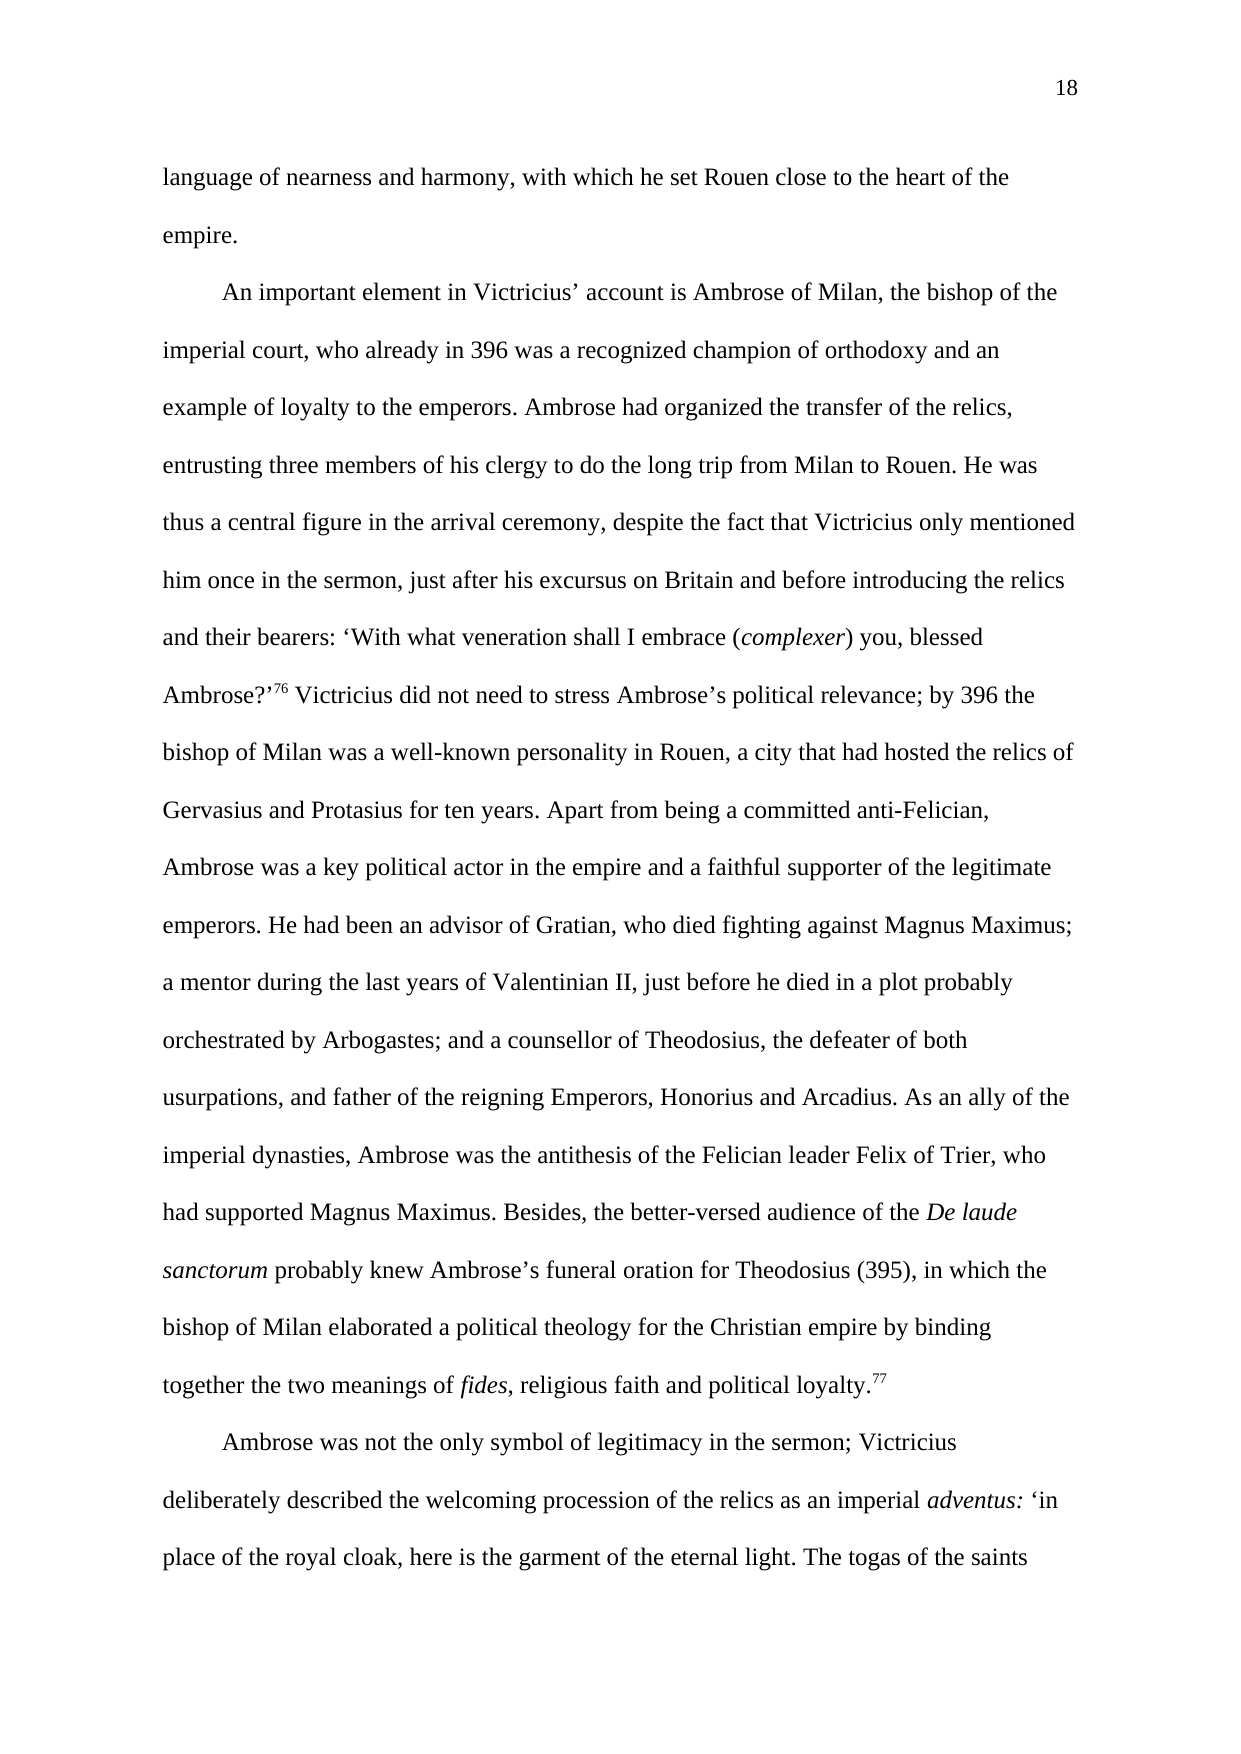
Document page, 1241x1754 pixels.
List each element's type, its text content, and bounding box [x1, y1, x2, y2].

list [162, 162, 1078, 249]
text An important element in Victricius’ account is Ambrose of Milan, the bishop of the imperial court, who already in 396 was a recognized champion of orthodoxy and an example of loyalty to the emperors. Ambrose had organized the transfer of the relics, entrusting three members of his clergy to do the long trip from Milan to Rouen. He was thus a central figure in the arrival ceremony, despite the fact that Victricius only mentioned him once in the sermon, just after his excursus on Britain and before introducing the relics and their bearers: ‘With what veneration shall I embrace (complexer) you, blessed Ambrose?’ Victricius did not need to stress Ambrose’s political relevance; by 396 the bishop of Milan was a well-known personality in Rouen, a city that had hosted the relics of Gervasius and Protasius for ten years. Apart from being a committed anti-Felician, Ambrose was a key political actor in the empire and a faithful supporter of the legitimate emperors. He had been an advisor of Gratian, who died fighting against Magnus Maximus; a mentor during the last years of Valentinian II, just before he died in a plot probably orchestrated by Arbogastes; and a counsellor of Theodosius, the defeater of both usurpations, and father of the reigning Emperors, Honorius and Arcadius. As an ally of the imperial dynasties, Ambrose was the antithesis of the Felician leader Felix of Trier, who had supported Magnus Maximus. Besides, the better-versed audience of the De laude sanctorum probably knew Ambrose’s funeral oration for Theodosius (395), in which the bishop of Milan elaborated a political theology for the Christian empire by binding together the two meanings of fides, religious faith and political loyalty. [162, 277, 1078, 1399]
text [162, 1427, 1078, 1571]
